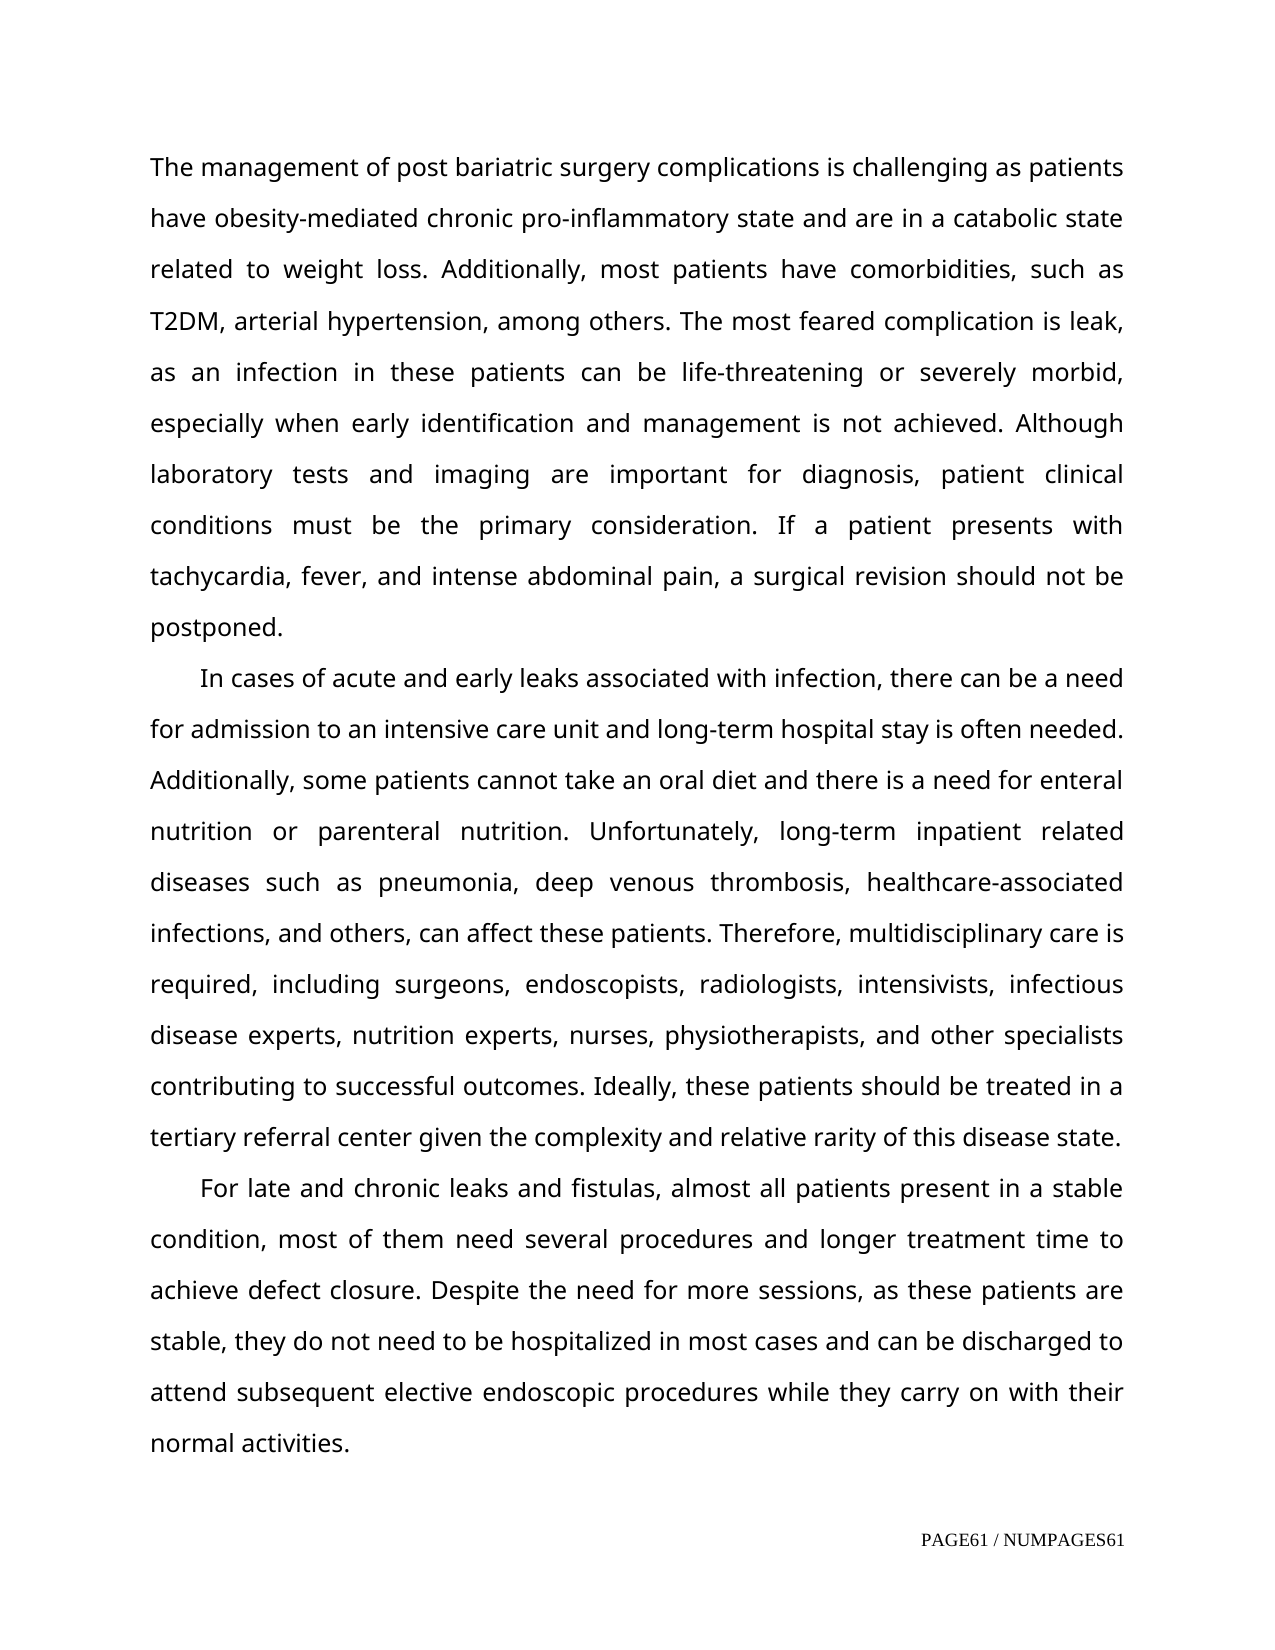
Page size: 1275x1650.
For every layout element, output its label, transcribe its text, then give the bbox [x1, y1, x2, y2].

text For late and chronic leaks and fistulas, almost all patients present in a stable condition, most of them need several procedures and longer treatment time to achieve defect closure. Despite the need for more sessions, as these patients are stable, they do not need to be hospitalized in most cases and can be discharged to attend subsequent elective endoscopic procedures while they carry on with their normal activities. [150, 1171, 1125, 1460]
text In cases of acute and early leaks associated with infection, there can be a need for admission to an intensive care unit and long-term hospital stay is often needed. Additionally, some patients cannot take an oral diet and there is a need for enteral nutrition or parenteral nutrition. Unfortunately, long-term inpatient related diseases such as pneumonia, deep venous thrombosis, healthcare-associated infections, and others, can affect these patients. Therefore, multidisciplinary care is required, including surgeons, endoscopists, radiologists, intensivists, infectious disease experts, nutrition experts, nurses, physiotherapists, and other specialists contributing to successful outcomes. Ideally, these patients should be treated in a tertiary referral center given the complexity and relative rarity of this disease state. [150, 660, 1125, 1154]
text The management of post bariatric surgery complications is challenging as patients have obesity-mediated chronic pro-inflammatory state and are in a catabolic state related to weight loss. Additionally, most patients have comorbidities, such as T2DM, arterial hypertension, among others. The most feared complication is leak, as an infection in these patients can be life-threatening or severely morbid, especially when early identification and management is not achieved. Although laboratory tests and imaging are important for diagnosis, patient clinical conditions must be the primary consideration. If a patient presents with tachycardia, fever, and intense abdominal pain, a surgical revision should not be postponed. [150, 150, 1125, 643]
